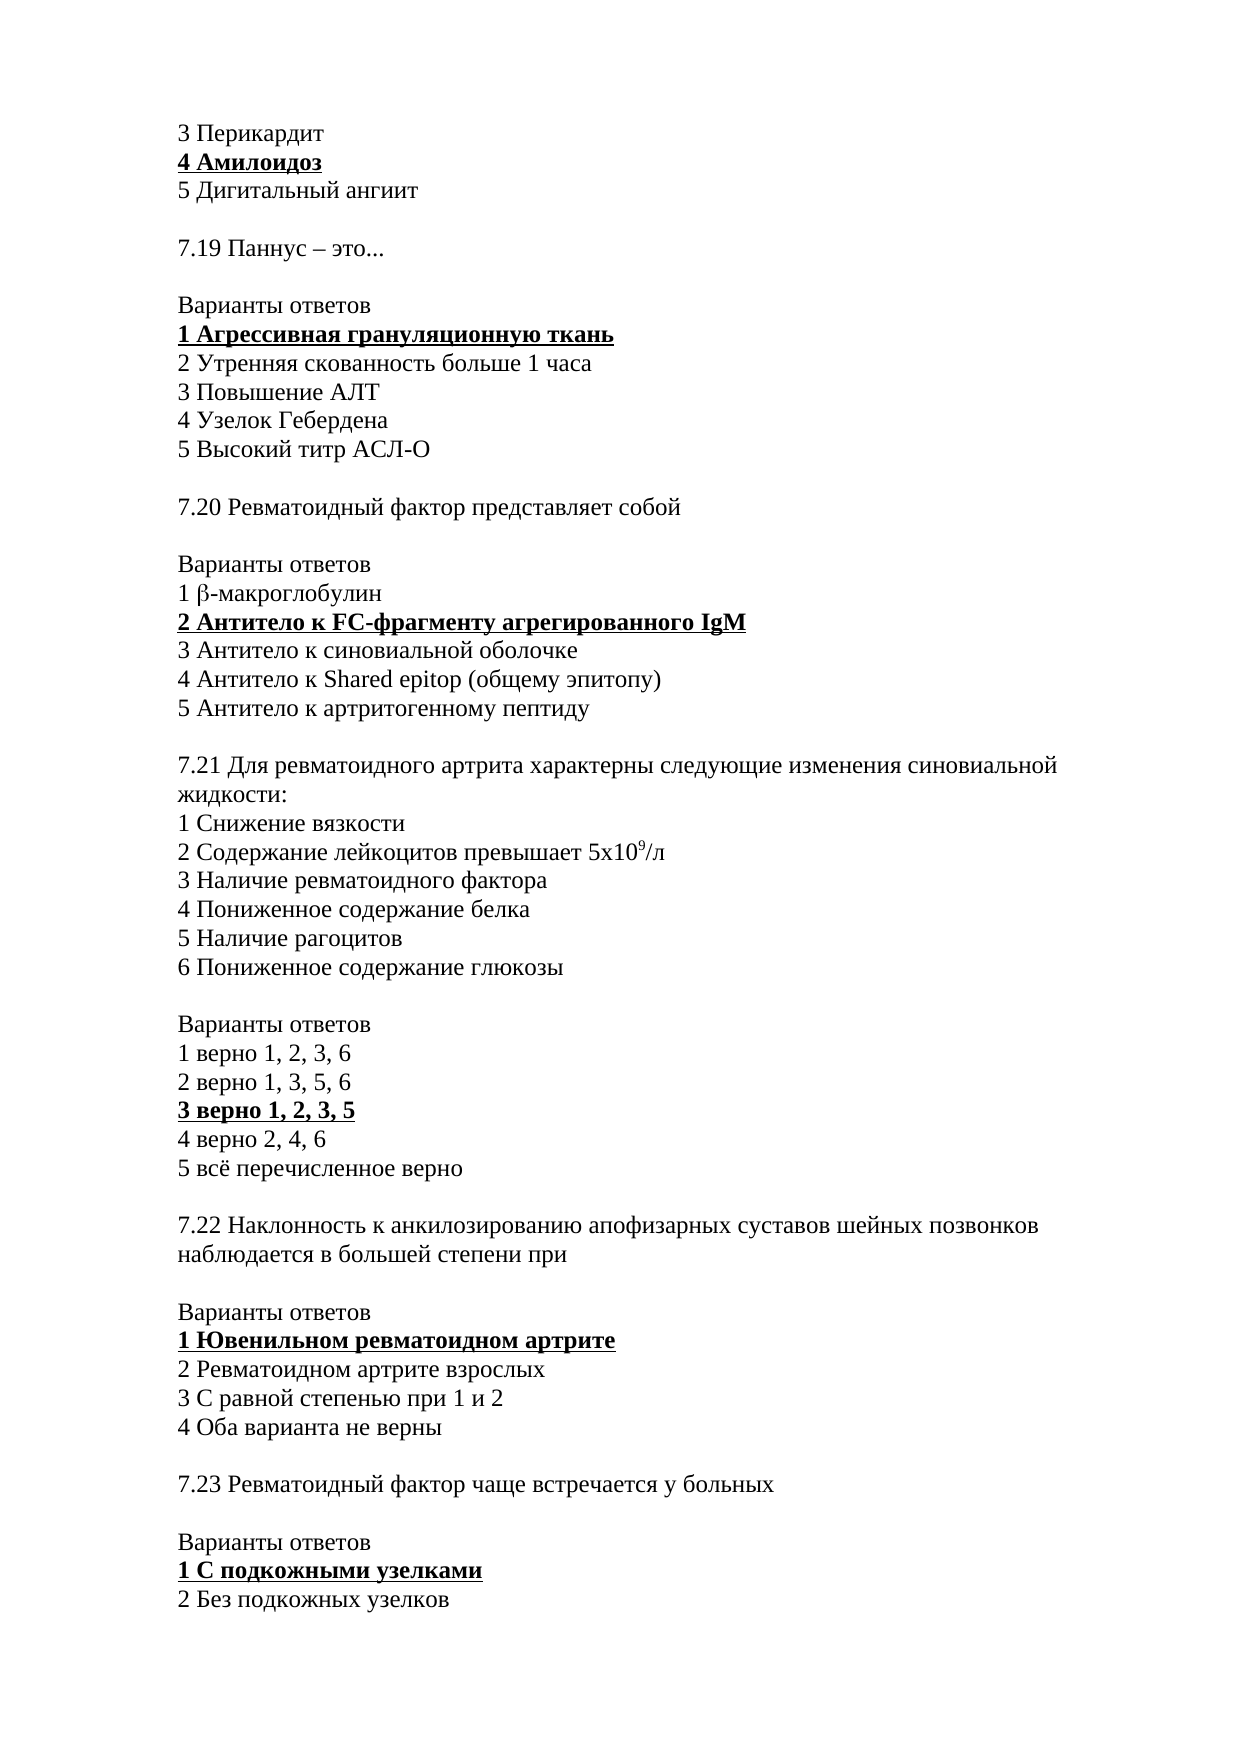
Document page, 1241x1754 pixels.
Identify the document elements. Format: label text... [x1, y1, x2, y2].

text 7.22 Наклонность к анкилозированию апофизарных суставов шейных позвонков наблюдается в большей степени при [177, 1211, 1152, 1268]
text 2 верно 1, 3, 5, 6 [177, 1067, 1152, 1096]
text 1 -макроглобулин [177, 578, 1152, 607]
text 3 Повышение АЛТ [177, 377, 1152, 406]
text Варианты ответов [177, 1009, 1152, 1038]
subtitle 4 Амилоидоз [177, 147, 1152, 176]
text 5 всё перечисленное верно [177, 1153, 1152, 1182]
text 1 верно 1, 2, 3, 6 [177, 1038, 1152, 1067]
text 2 Ревматоидном артрите взрослых [177, 1354, 1152, 1383]
text 2 Без подкожных узелков [177, 1584, 1152, 1613]
text 5 Высокий титр АСЛ-О [177, 434, 1152, 463]
text 5 Дигитальный ангиит [177, 176, 1152, 204]
text 4 Пониженное содержание белка [177, 894, 1152, 923]
text 7.19 Паннус – это... [177, 233, 1152, 262]
text 1 Снижение вязкости [177, 808, 1152, 837]
subtitle 1 С подкожными узелками [177, 1556, 1152, 1584]
text 3 Перикардит [177, 118, 1152, 147]
text 4 Антитело к Shared epitop (общему эпитопу) [177, 664, 1152, 693]
text 5 Наличие рагоцитов [177, 923, 1152, 952]
text 5 Антитело к артритогенному пептиду [177, 693, 1152, 722]
text 4 верно 2, 4, 6 [177, 1124, 1152, 1153]
text Варианты ответов [177, 291, 1152, 319]
text 2 Антитело к FC-фрагменту агрегированного IgM [177, 607, 1152, 636]
text Варианты ответов [177, 1527, 1152, 1556]
text 4 Оба варианта не верны [177, 1412, 1152, 1441]
text 3 С равной степенью при 1 и 2 [177, 1383, 1152, 1412]
text 7.23 Ревматоидный фактор чаще встречается у больных [177, 1469, 1152, 1498]
text 2 Содержание лейкоцитов превышает 5х109/л [177, 837, 1152, 866]
text 4 Узелок Гебердена [177, 406, 1152, 434]
text Варианты ответов [177, 549, 1152, 578]
text 3 Наличие ревматоидного фактора [177, 866, 1152, 894]
text 3 верно 1, 2, 3, 5 [177, 1096, 1152, 1124]
text 3 Антитело к синовиальной оболочке [177, 636, 1152, 664]
text 6 Пониженное содержание глюкозы [177, 952, 1152, 981]
subtitle 1 Ювенильном ревматоидном артрите [177, 1326, 1152, 1354]
text 2 Утренняя скованность больше 1 часа [177, 348, 1152, 377]
text 7.20 Ревматоидный фактор представляет собой [177, 492, 1152, 521]
text 7.21 Для ревматоидного артрита характерны следующие изменения синовиальной жидкости: [177, 751, 1152, 808]
subtitle 1 Агрессивная грануляционную ткань [177, 319, 1152, 348]
text Варианты ответов [177, 1297, 1152, 1326]
